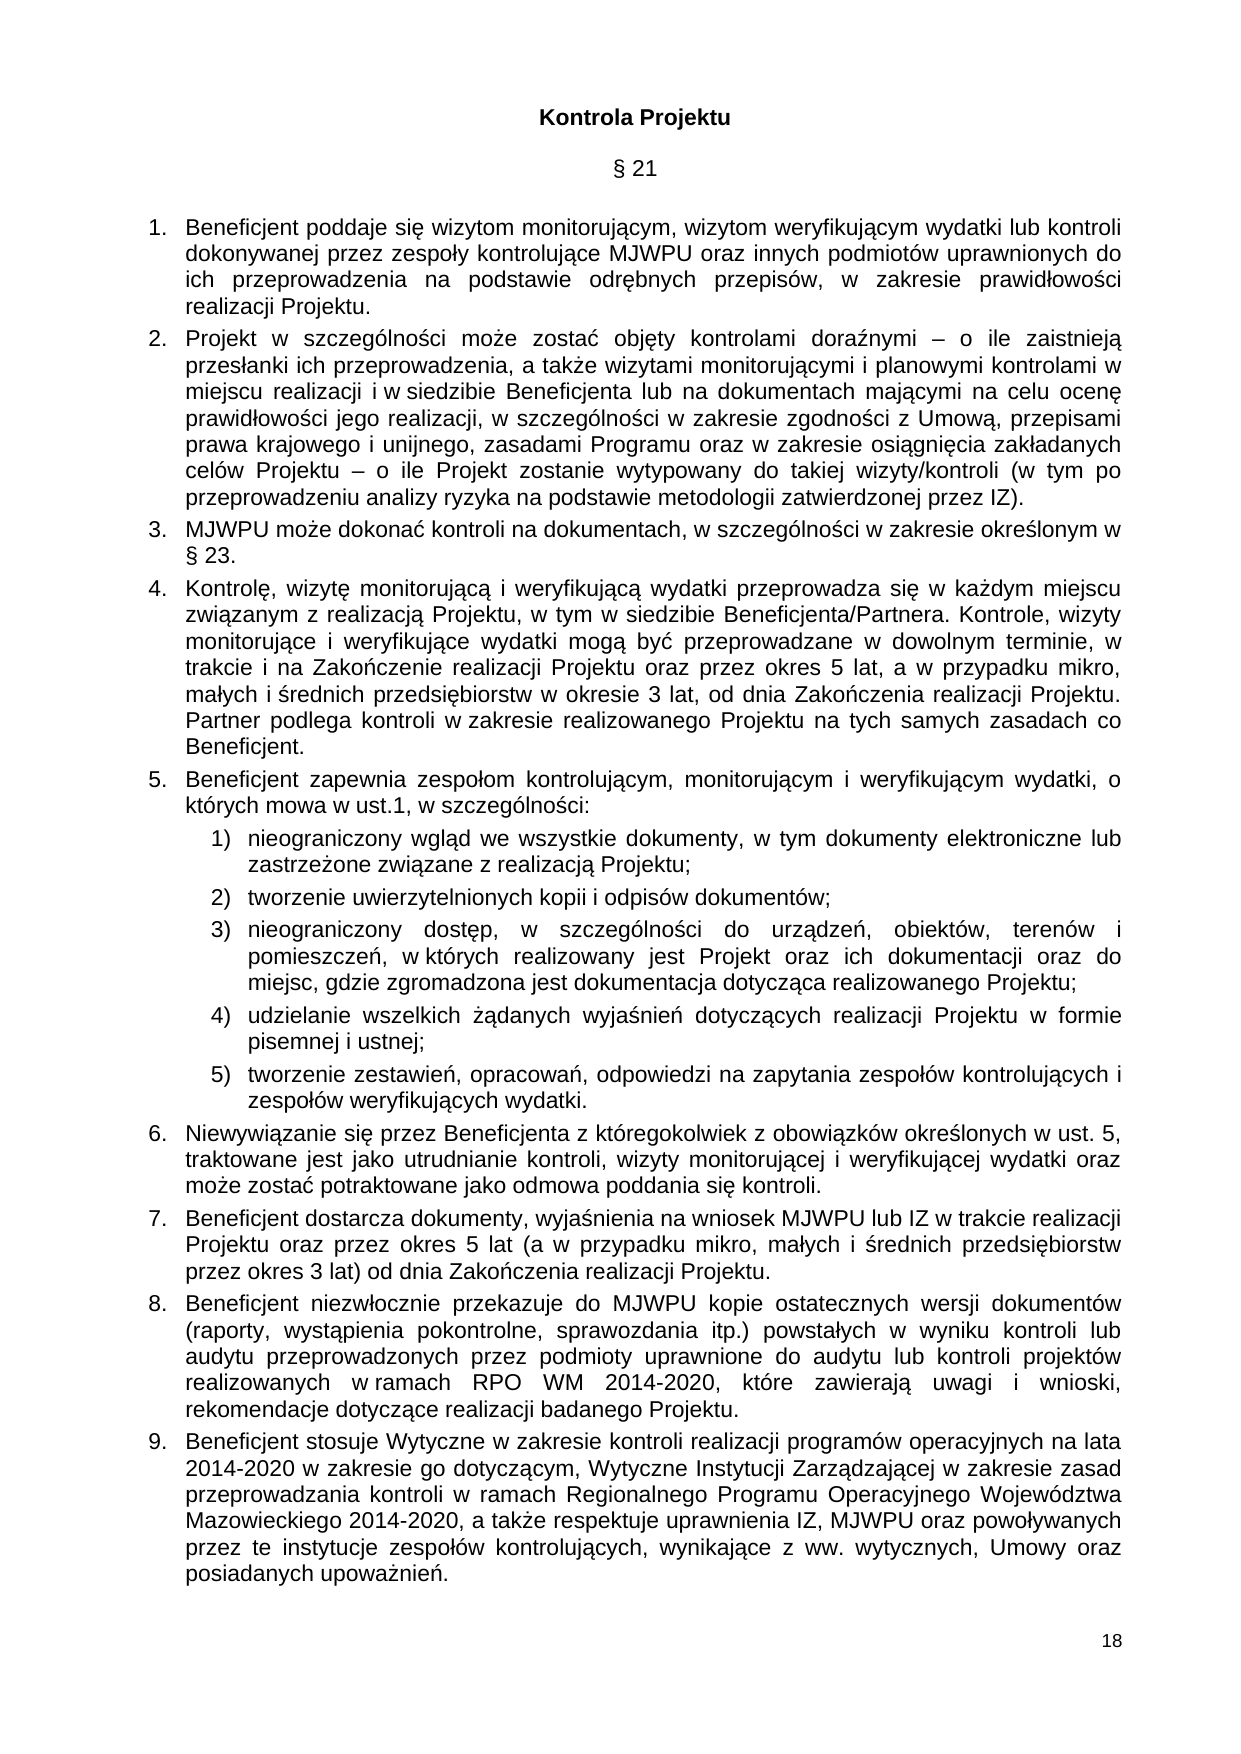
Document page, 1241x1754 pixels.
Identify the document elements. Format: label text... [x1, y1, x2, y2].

list tworzenie zestawień, opracowań, odpowiedzi na zapytania zespołów kontrolujących i zespołów weryfikujących wydatki. [211, 1061, 1122, 1113]
subtitle § 21 [148, 155, 1122, 181]
list Niewywiązanie się przez Beneficjenta z któregokolwiek z obowiązków określonych w ust. 5, traktowane jest jako utrudnianie kontroli, wizyty monitorującej i weryfikującej wydatki oraz może zostać potraktowane jako odmowa poddania się kontroli. [148, 1119, 1122, 1199]
list Beneficjent dostarcza dokumenty, wyjaśnienia na wniosek MJWPU lub IZ w trakcie realizacji Projektu oraz przez okres 5 lat (a w przypadku mikro, małych i średnich przedsiębiorstw przez okres 3 lat) od dnia Zakończenia realizacji Projektu. [148, 1205, 1122, 1284]
list nieograniczony wgląd we wszystkie dokumenty, w tym dokumenty elektroniczne lub zastrzeżone związane z realizacją Projektu; [211, 825, 1122, 877]
list udzielanie wszelkich żądanych wyjaśnień dotyczących realizacji Projektu w formie pisemnej i ustnej; [211, 1002, 1122, 1054]
list nieograniczony dostęp, w szczególności do urządzeń, obiektów, terenów i pomieszczeń, w których realizowany jest Projekt oraz ich dokumentacji oraz do miejsc, gdzie zgromadzona jest dokumentacja dotycząca realizowanego Projektu; [211, 916, 1122, 995]
list Beneficjent niezwłocznie przekazuje do MJWPU kopie ostatecznych wersji dokumentów (raporty, wystąpienia pokontrolne, sprawozdania itp.) powstałych w wyniku kontroli lub audytu przeprowadzonych przez podmioty uprawnione do audytu lub kontroli projektów realizowanych w ramach RPO WM 2014-2020, które zawierają uwagi i wnioski, rekomendacje dotyczące realizacji badanego Projektu. [148, 1290, 1122, 1422]
list Beneficjent stosuje Wytyczne w zakresie kontroli realizacji programów operacyjnych na lata 2014-2020 w zakresie go dotyczącym, Wytyczne Instytucji Zarządzającej w zakresie zasad przeprowadzania kontroli w ramach Regionalnego Programu Operacyjnego Województwa Mazowieckiego 2014-2020, a także respektuje uprawnienia IZ, MJWPU oraz powoływanych przez te instytucje zespołów kontrolujących, wynikające z ww. wytycznych, Umowy oraz posiadanych upoważnień. [148, 1428, 1122, 1586]
list Kontrolę, wizytę monitorującą i weryfikującą wydatki przeprowadza się w każdym miejscu związanym z realizacją Projektu, w tym w siedzibie Beneficjenta/Partnera. Kontrole, wizyty monitorujące i weryfikujące wydatki mogą być przeprowadzane w dowolnym terminie, w trakcie i na Zakończenie realizacji Projektu oraz przez okres 5 lat, a w przypadku mikro, małych i średnich przedsiębiorstw w okresie 3 lat, od dnia Zakończenia realizacji Projektu. Partner podlega kontroli w zakresie realizowanego Projektu na tych samych zasadach co Beneficjent. [148, 575, 1122, 759]
list Beneficjent zapewnia zespołom kontrolującym, monitorującym i weryfikującym wydatki, o których mowa w ust.1, w szczególności: [148, 766, 1122, 818]
list tworzenie uwierzytelnionych kopii i odpisów dokumentów; [211, 884, 1122, 910]
list Projekt w szczególności może zostać objęty kontrolami doraźnymi – o ile zaistnieją przesłanki ich przeprowadzenia, a także wizytami monitorującymi i planowymi kontrolami w miejscu realizacji i w siedzibie Beneficjenta lub na dokumentach mającymi na celu ocenę prawidłowości jego realizacji, w szczególności w zakresie zgodności z Umową, przepisami prawa krajowego i unijnego, zasadami Programu oraz w zakresie osiągnięcia zakładanych celów Projektu – o ile Projekt zostanie wytypowany do takiej wizyty/kontroli (w tym po przeprowadzeniu analizy ryzyka na podstawie metodologii zatwierdzonej przez IZ). [148, 325, 1122, 510]
list Beneficjent poddaje się wizytom monitorującym, wizytom weryfikującym wydatki lub kontroli dokonywanej przez zespoły kontrolujące MJWPU oraz innych podmiotów uprawnionych do ich przeprowadzenia na podstawie odrębnych przepisów, w zakresie prawidłowości realizacji Projektu. [148, 214, 1122, 319]
list MJWPU może dokonać kontroli na dokumentach, w szczególności w zakresie określonym w § 23. [148, 516, 1122, 569]
subtitle Kontrola Projektu [148, 103, 1122, 130]
